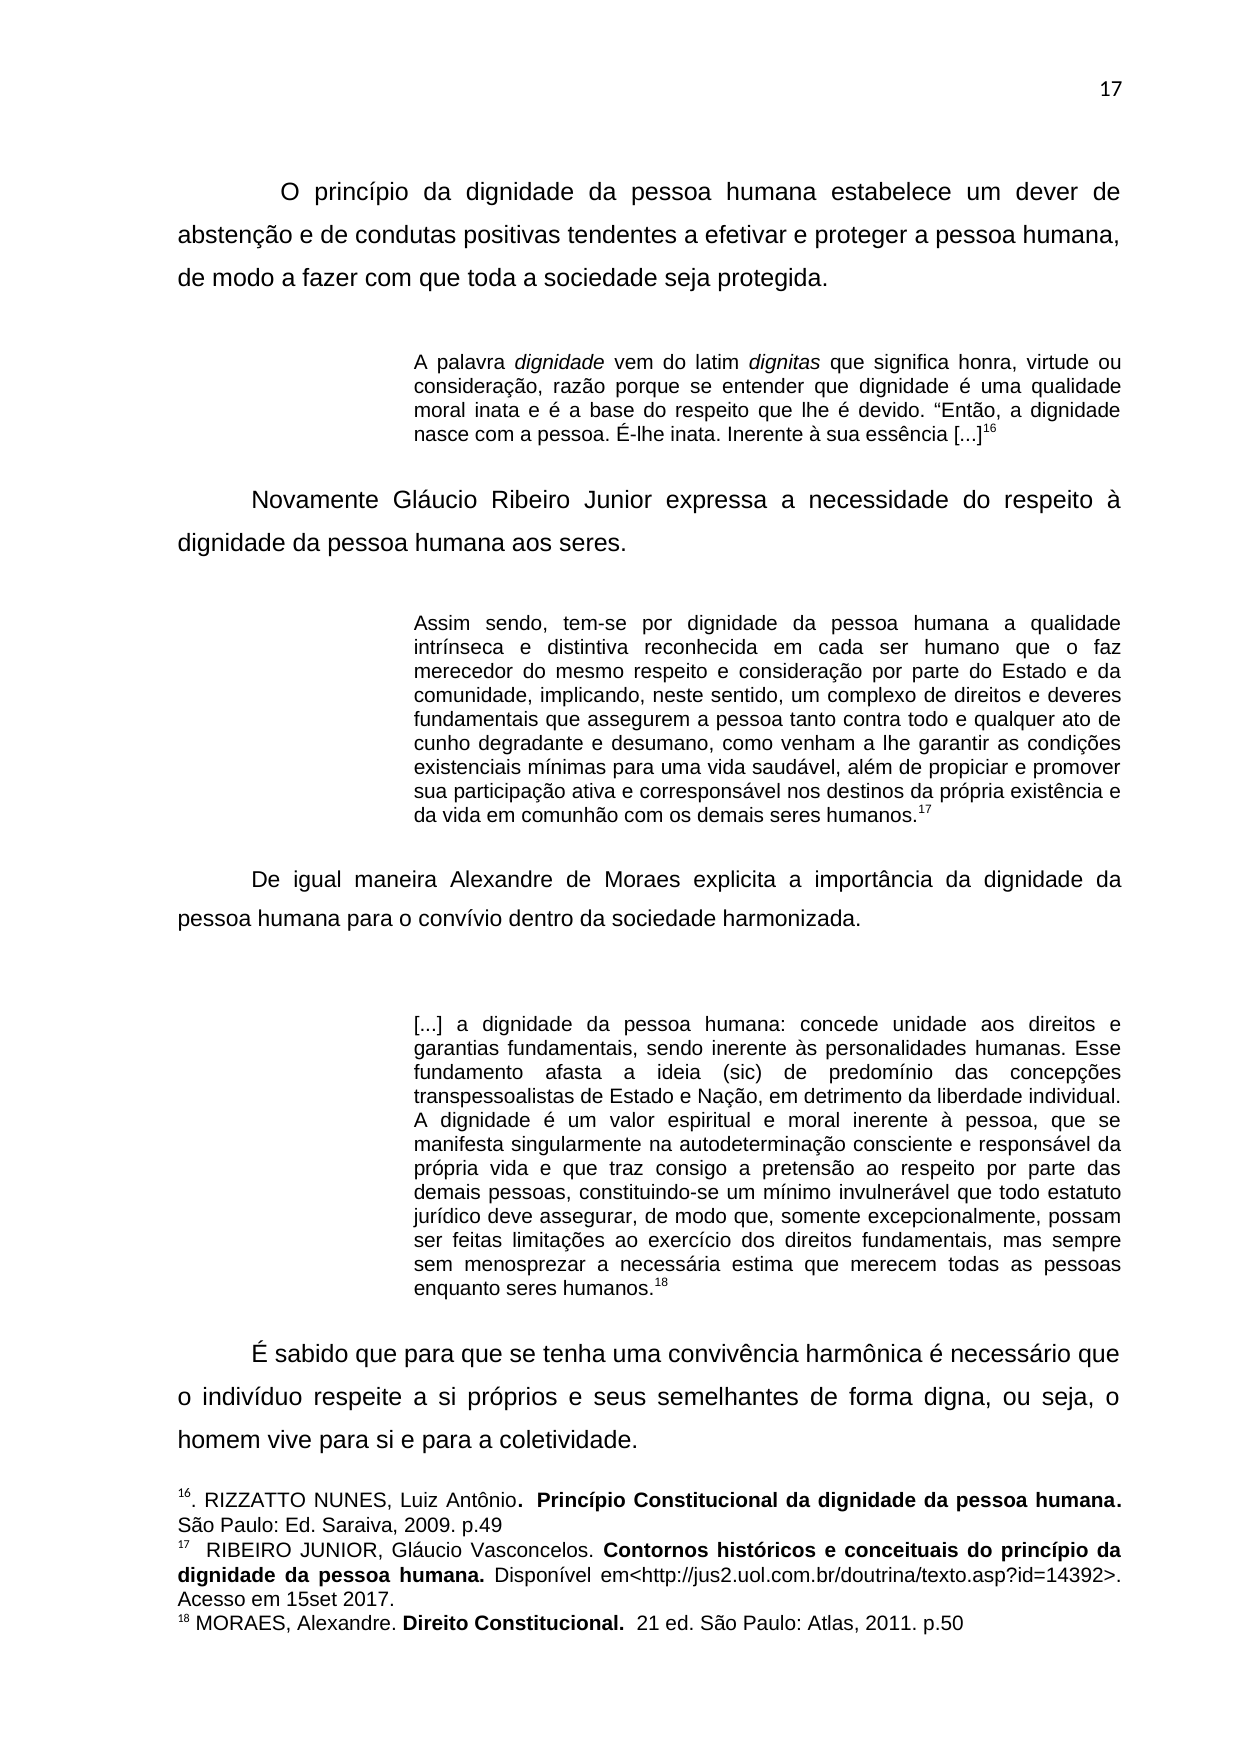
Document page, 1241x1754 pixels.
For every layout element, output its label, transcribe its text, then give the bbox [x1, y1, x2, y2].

text Novamente Gláucio Ribeiro Junior expressa a necessidade do respeito à dignidade da pessoa humana aos seres. [177, 485, 1122, 557]
text [...] a dignidade da pessoa humana: concede unidade aos direitos e garantias fundamentais, sendo inerente às personalidades humanas. Esse fundamento afasta a ideia (sic) de predomínio das concepções transpessoalistas de Estado e Nação, em detrimento da liberdade individual. A dignidade é um valor espiritual e moral inerente à pessoa, que se manifesta singularmente na autodeterminação consciente e responsável da própria vida e que traz consigo a pretensão ao respeito por parte das demais pessoas, constituindo-se um mínimo invulnerável que todo estatuto jurídico deve assegurar, de modo que, somente excepcionalmente, possam ser feitas limitações ao exercício dos direitos fundamentais, mas sempre sem menosprezar a necessária estima que merecem todas as pessoas enquanto seres humanos. [413, 1012, 1122, 1299]
text Assim sendo, tem-se por dignidade da pessoa humana a qualidade intrínseca e distintiva reconhecida em cada ser humano que o faz merecedor do mesmo respeito e consideração por parte do Estado e da comunidade, implicando, neste sentido, um complexo de direitos e deveres fundamentais que assegurem a pessoa tanto contra todo e qualquer ato de cunho degradante e desumano, como venham a lhe garantir as condições existenciais mínimas para uma vida saudável, além de propiciar e promover sua participação ativa e corresponsável nos destinos da própria existência e da vida em comunhão com os demais seres humanos. [413, 611, 1122, 826]
text De igual maneira Alexandre de Moraes explicita a importância da dignidade da pessoa humana para o convívio dentro da sociedade harmonizada. [177, 866, 1122, 932]
text O princípio da dignidade da pessoa humana estabelece um dever de abstenção e de condutas positivas tendentes a efetivar e proteger a pessoa humana, de modo a fazer com que toda a sociedade seja protegida. [177, 177, 1122, 292]
text A palavra dignidade vem do latim dignitas que significa honra, virtude ou consideração, razão porque se entender que dignidade é uma qualidade moral inata e é a base do respeito que lhe é devido. “Então, a dignidade nasce com a pessoa. É-lhe inata. Inerente à sua essência [...] [413, 350, 1122, 446]
text É sabido que para que se tenha uma convivência harmônica é necessário que o indivíduo respeite a si próprios e seus semelhantes de forma digna, ou seja, o homem vive para si e para a coletividade. [177, 1339, 1122, 1454]
